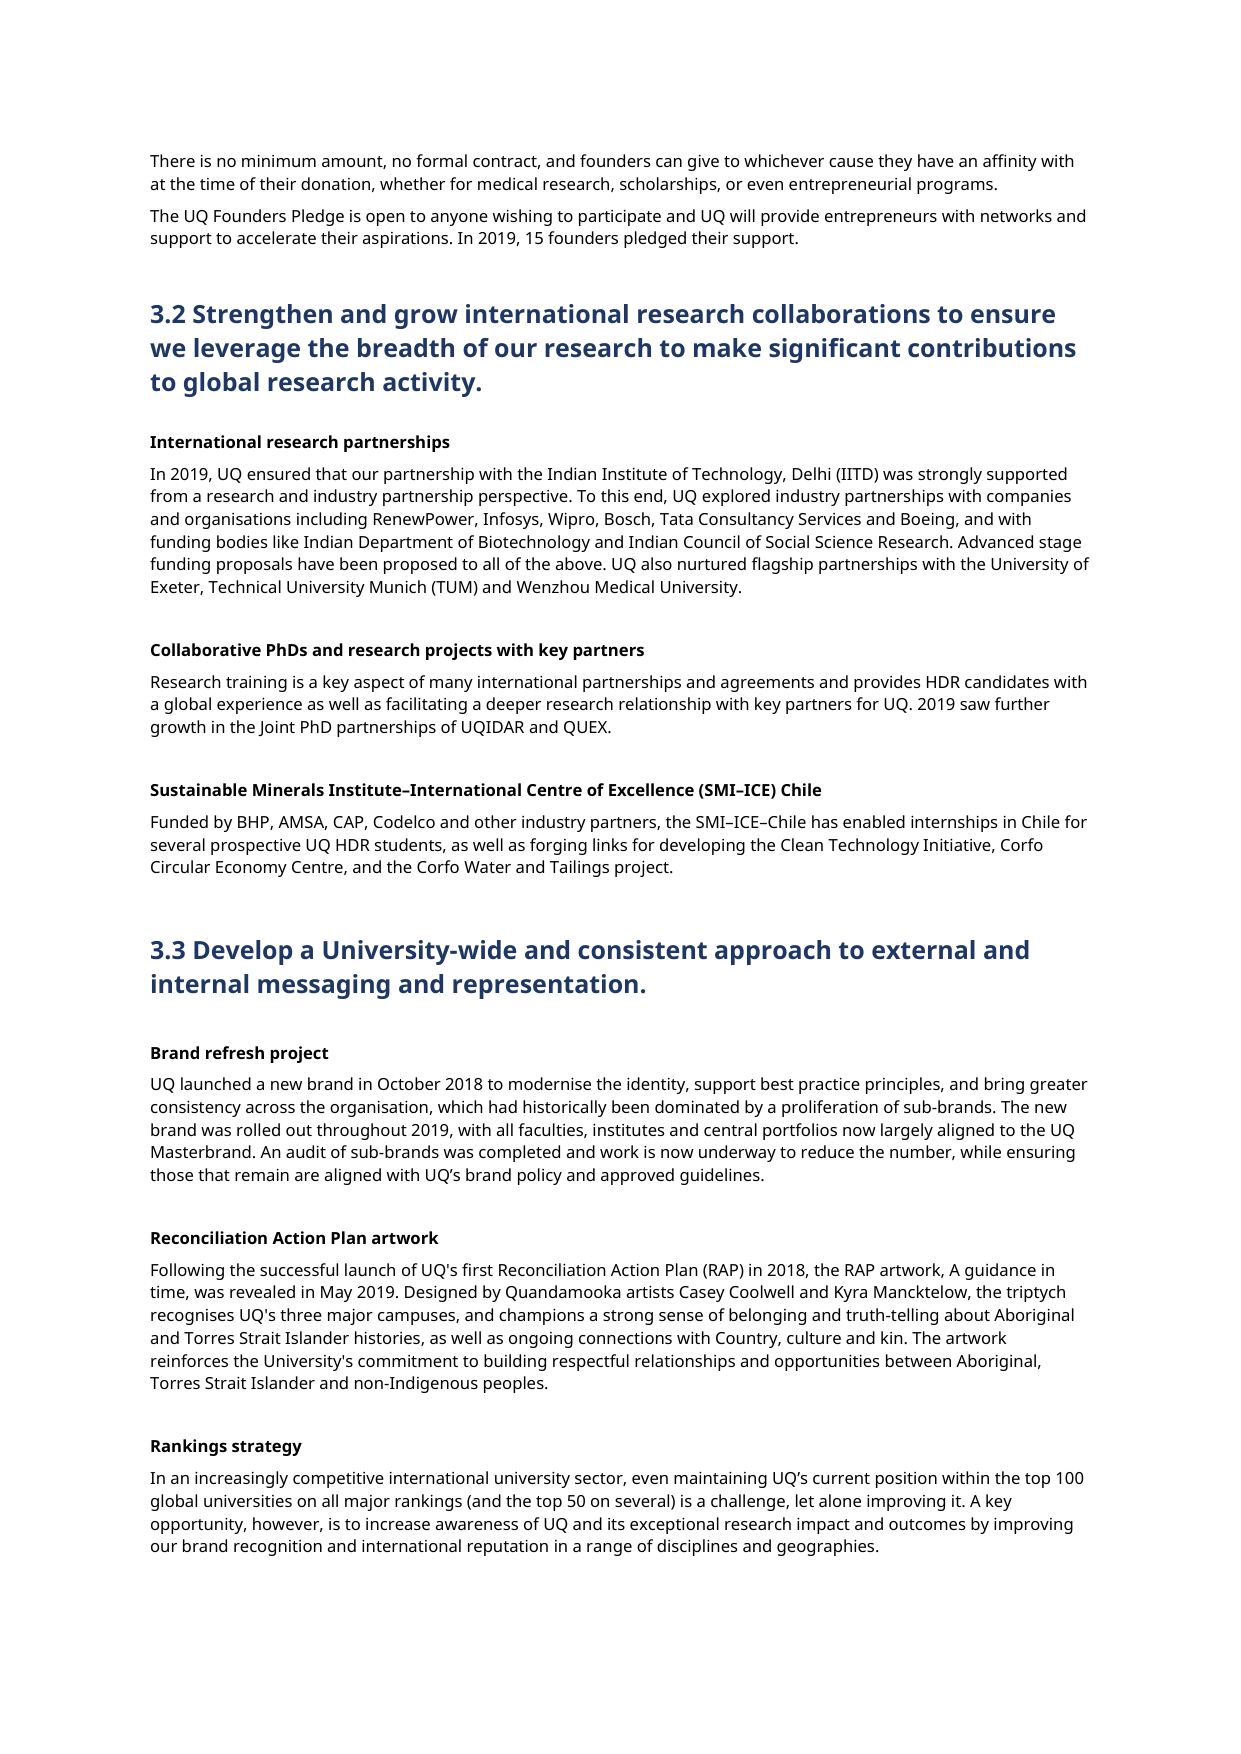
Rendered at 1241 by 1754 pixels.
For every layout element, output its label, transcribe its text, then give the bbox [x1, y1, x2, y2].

text Reconciliation Action Plan artwork [150, 1227, 1090, 1249]
text In an increasingly competitive international university sector, even maintaining UQ’s current position within the top 100 global universities on all major rankings (and the top 50 on several) is a challenge, let alone improving it. A key opportunity, however, is to increase awareness of UQ and its exceptional research impact and outcomes by improving our brand recognition and international reputation in a range of disciplines and geographies. [150, 1467, 1090, 1557]
text UQ launched a new brand in October 2018 to modernise the identity, support best practice principles, and bring greater consistency across the organisation, which had historically been dominated by a proliferation of sub-brands. The new brand was rolled out throughout 2019, with all faculties, institutes and central portfolios now largely aligned to the UQ Masterbrand. An audit of sub-brands was completed and work is now underway to reduce the number, while ensuring those that remain are aligned with UQ’s brand policy and approved guidelines. [150, 1073, 1090, 1186]
text International research partnerships [150, 431, 1090, 453]
text Brand refresh project [150, 1041, 1090, 1064]
text Collaborative PhDs and research projects with key partners [150, 639, 1090, 661]
text Rankings strategy [150, 1435, 1090, 1458]
text Funded by BHP, AMSA, CAP, Codelco and other industry partners, the SMI–ICE–Chile has enabled internships in Chile for several prospective UQ HDR students, as well as forging links for developing the Clean Technology Initiative, Corfo Circular Economy Centre, and the Corfo Water and Tailings project. [150, 810, 1090, 901]
subtitle 3.2 Strengthen and grow international research collaborations to ensure we leverage the breadth of our research to make significant contributions to global research activity. [150, 297, 1090, 399]
text Following the successful launch of UQ's first Reconciliation Action Plan (RAP) in 2018, the RAP artwork, A guidance in time, was revealed in May 2019. Designed by Quandamooka artists Casey Coolwell and Kyra Mancktelow, the triptych recognises UQ's three major campuses, and champions a strong sense of belonging and truth-telling about Aboriginal and Torres Strait Islander histories, as well as ongoing connections with Country, culture and kin. The artwork reinforces the University's commitment to building respectful relationships and opportunities between Aboriginal, Torres Strait Islander and non-Indigenous peoples. [150, 1258, 1090, 1395]
text In 2019, UQ ensured that our partnership with the Indian Institute of Technology, Delhi (IITD) was strongly supported from a research and industry partnership perspective. To this end, UQ explored industry partnerships with companies and organisations including RenewPower, Infosys, Wipro, Bosch, Tata Consultancy Services and Boeing, and with funding bodies like Indian Department of Biotechnology and Indian Council of Social Science Research. Advanced stage funding proposals have been proposed to all of the above. UQ also nurtured flagship partnerships with the University of Exeter, Technical University Munich (TUM) and Wenzhou Medical University. [150, 462, 1090, 598]
text 3.3 Develop a University-wide and consistent approach to external and internal messaging and representation. [150, 910, 1090, 1001]
text The UQ Founders Pledge is open to anyone wishing to participate and UQ will provide entrepreneurs with networks and support to accelerate their aspirations. In 2019, 15 founders pledged their support. [150, 204, 1090, 250]
text Sustainable Minerals Institute–International Centre of Excellence (SMI–ICE) Chile [150, 779, 1090, 802]
text Research training is a key aspect of many international partnerships and agreements and provides HDR candidates with a global experience as well as facilitating a deeper research relationship with key partners for UQ. 2019 saw further growth in the Joint PhD partnerships of UQIDAR and QUEX. [150, 670, 1090, 738]
text There is no minimum amount, no formal contract, and founders can give to whichever cause they have an affinity with at the time of their donation, whether for medical research, scholarships, or even entrepreneurial programs. [150, 150, 1090, 195]
